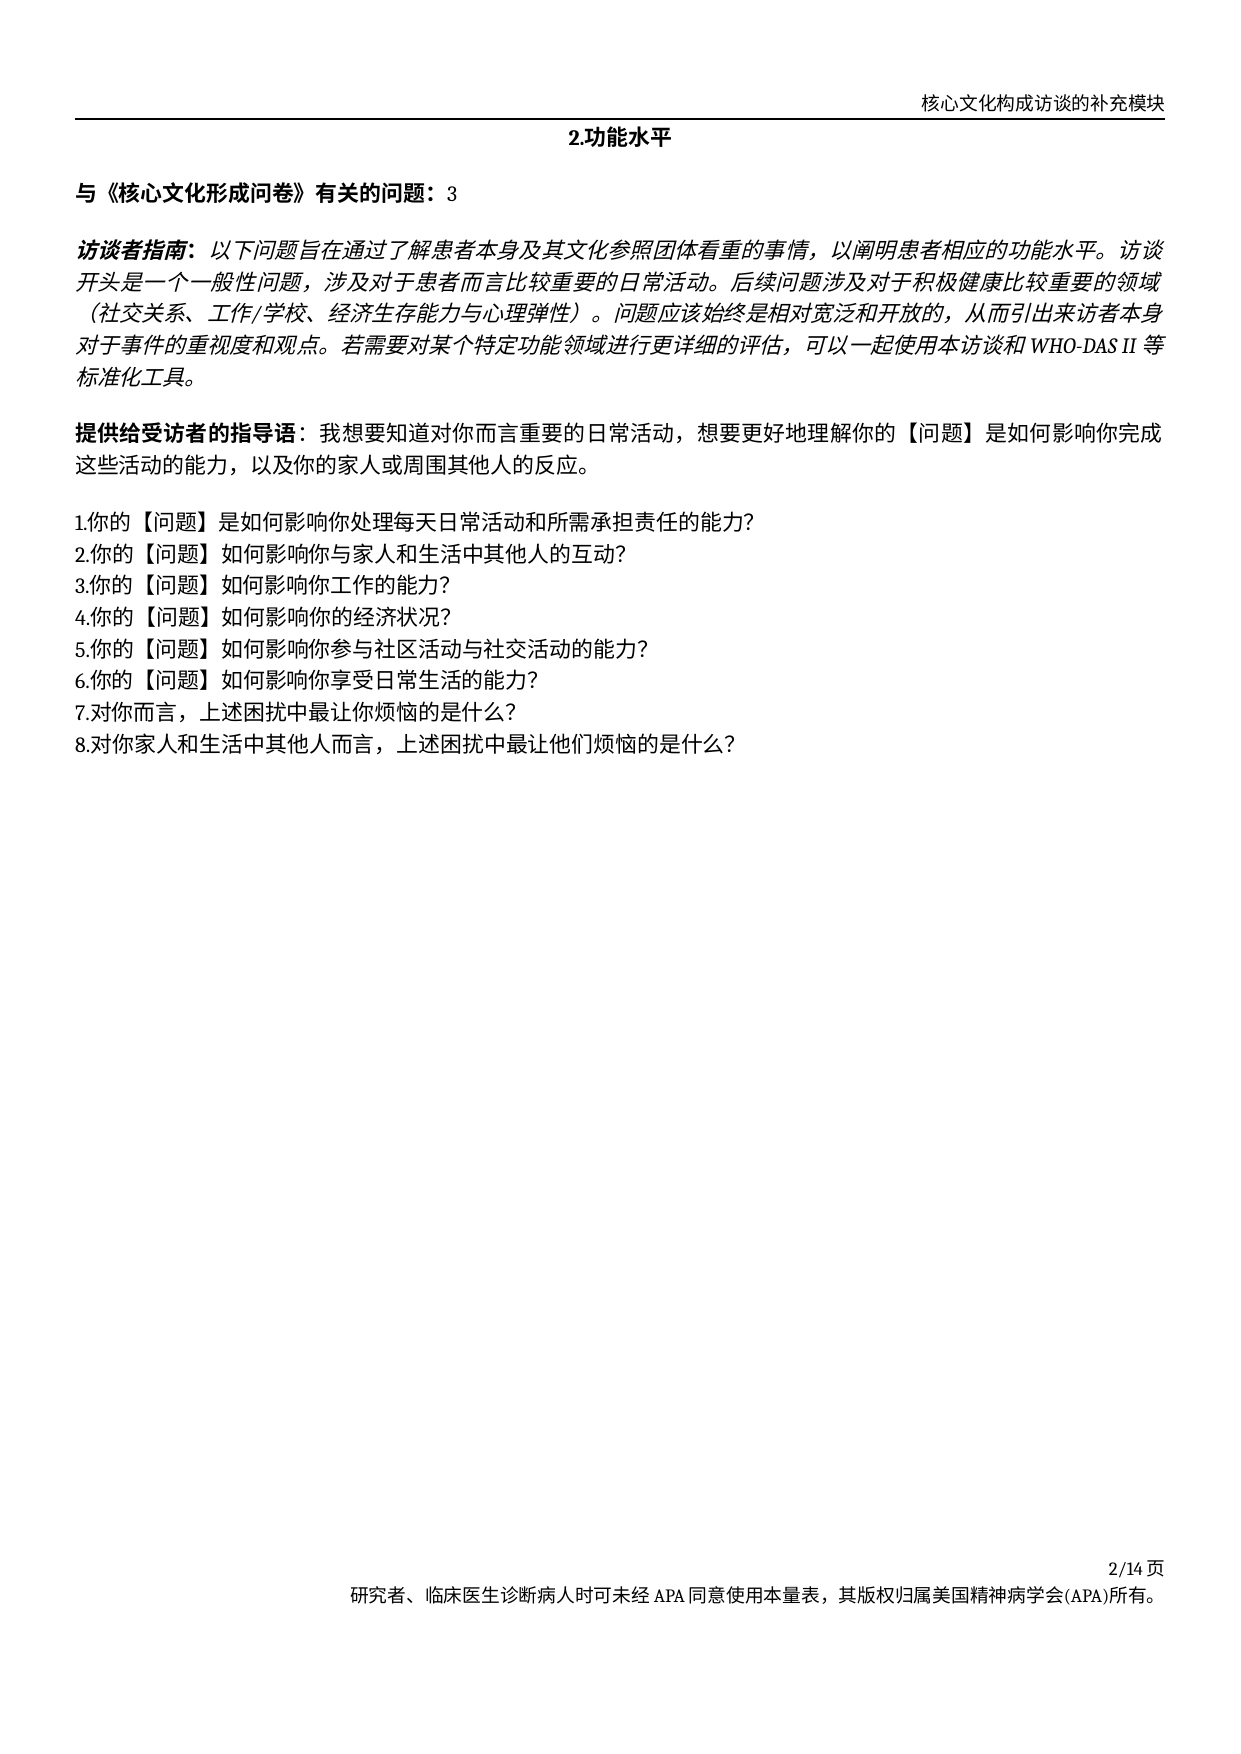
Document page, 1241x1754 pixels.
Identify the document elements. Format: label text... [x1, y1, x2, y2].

text 2.功能水平 [75, 120, 1165, 151]
text 5.你的【问题】如何影响你参与社区活动与社交活动的能力？ [75, 632, 1165, 663]
text 访谈者指南：以下问题旨在通过了解患者本身及其文化参照团体看重的事情，以阐明患者相应的功能水平。访谈开头是一个一般性问题，涉及对于患者而言比较重要的日常活动。后续问题涉及对于积极健康比较重要的领域（社交关系、工作/学校、经济生存能力与心理弹性）。问题应该始终是相对宽泛和开放的，从而引出来访者本身对于事件的重视度和观点。若需要对某个特定功能领域进行更详细的评估，可以一起使用本访谈和WHO-DAS II等标准化工具。 [75, 233, 1165, 391]
text 3.你的【问题】如何影响你工作的能力？ [75, 568, 1165, 600]
text 7.对你而言，上述困扰中最让你烦恼的是什么？ [75, 695, 1165, 727]
text 8.对你家人和生活中其他人而言，上述困扰中最让他们烦恼的是什么？ [75, 727, 1165, 758]
text 1.你的【问题】是如何影响你处理每天日常活动和所需承担责任的能力？ [75, 505, 1165, 537]
text 与《核心文化形成问卷》有关的问题：3 [75, 176, 1165, 208]
text 提供给受访者的指导语：我想要知道对你而言重要的日常活动，想要更好地理解你的【问题】是如何影响你完成这些活动的能力，以及你的家人或周围其他人的反应。 [75, 416, 1165, 480]
text 4.你的【问题】如何影响你的经济状况？ [75, 600, 1165, 632]
text 2.你的【问题】如何影响你与家人和生活中其他人的互动？ [75, 537, 1165, 568]
text 6.你的【问题】如何影响你享受日常生活的能力？ [75, 663, 1165, 695]
